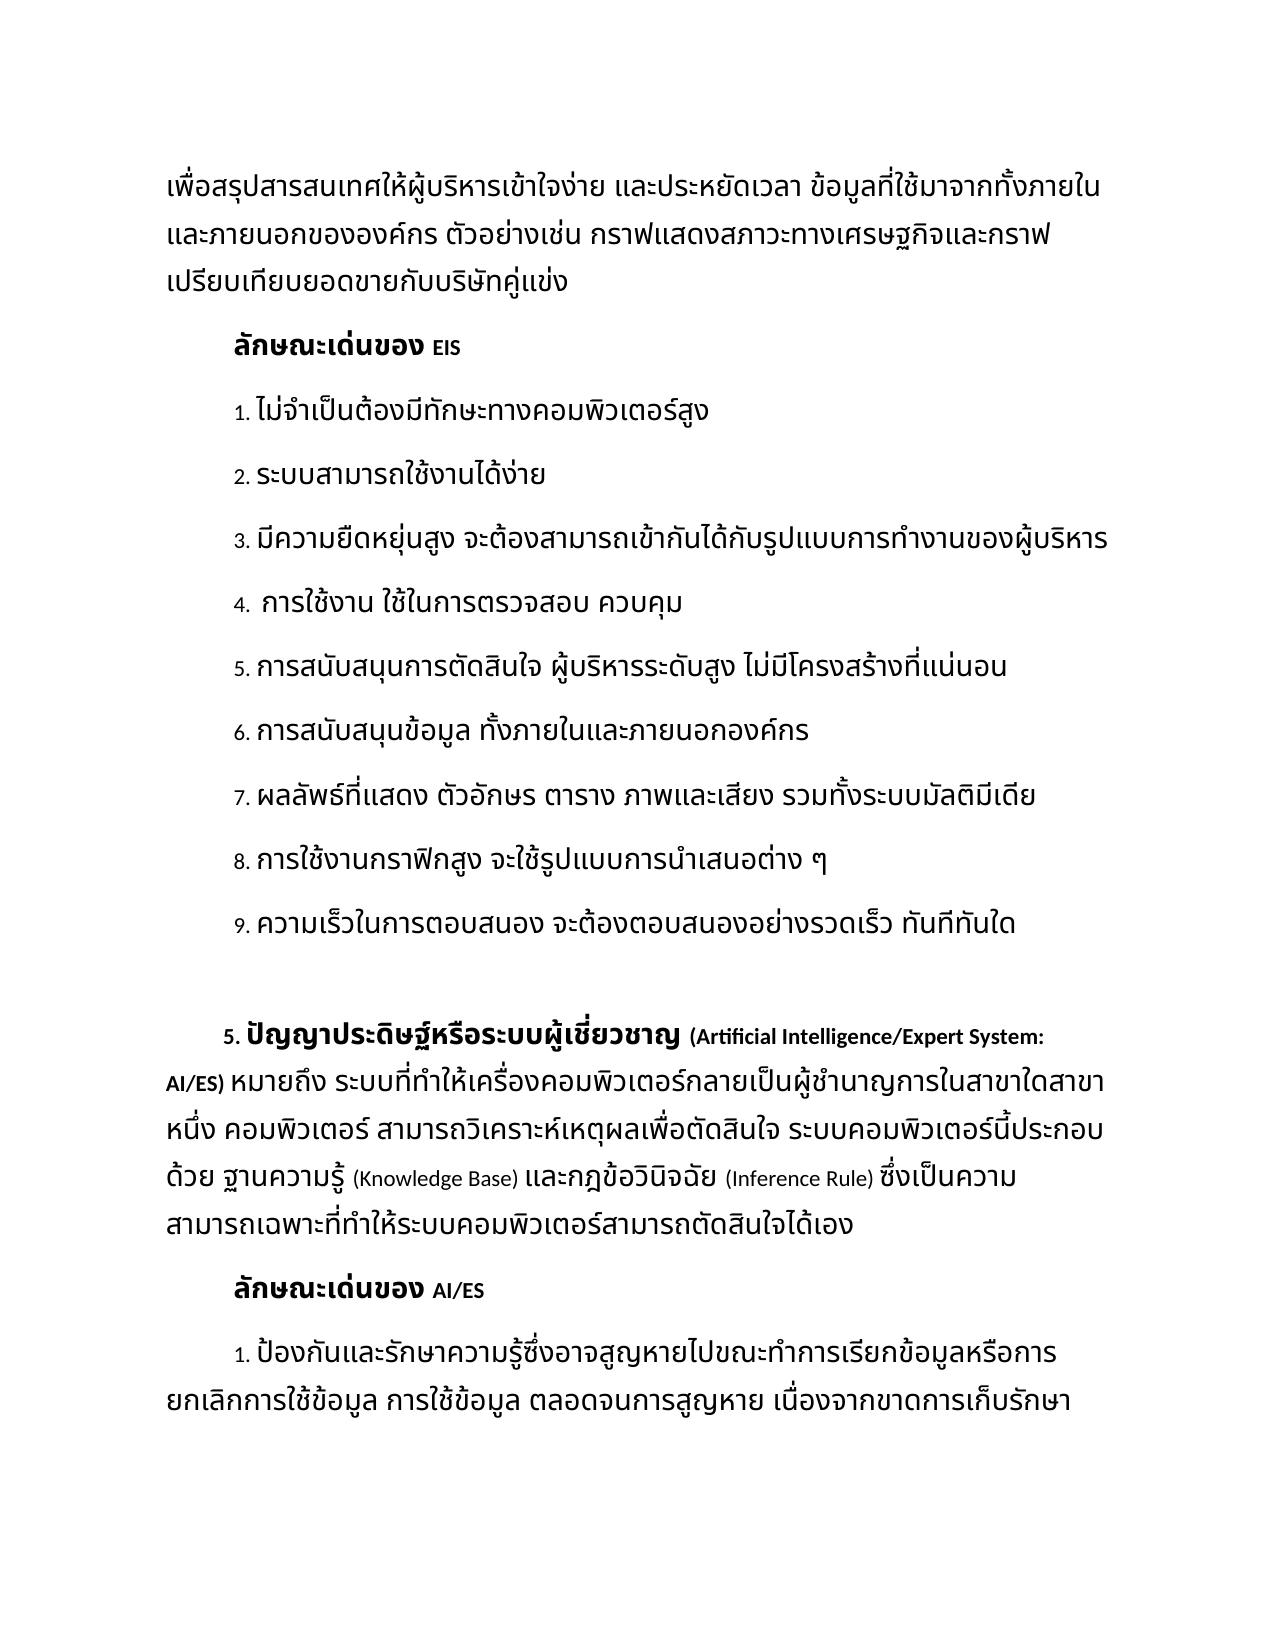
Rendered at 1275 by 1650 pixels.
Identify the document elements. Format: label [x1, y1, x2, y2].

table_header [150, 150, 1125, 1439]
